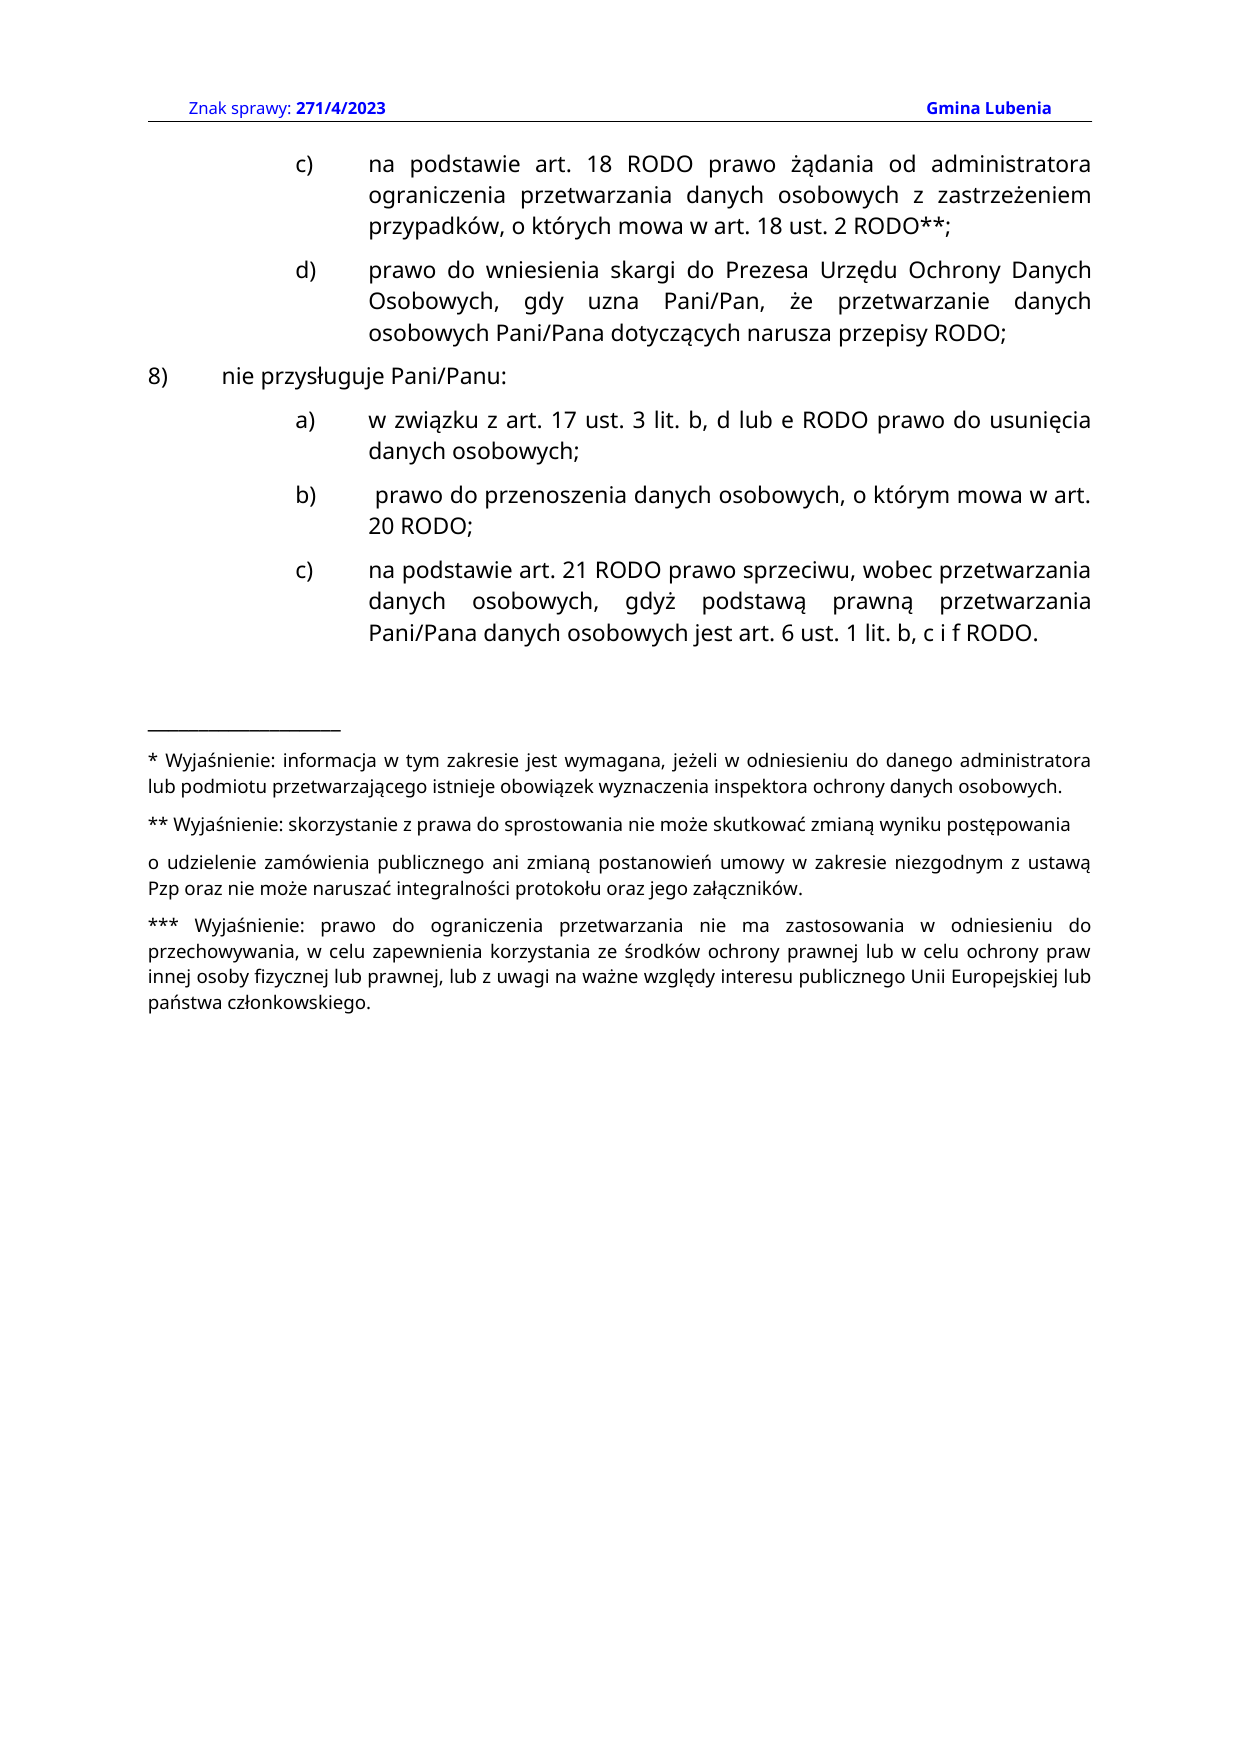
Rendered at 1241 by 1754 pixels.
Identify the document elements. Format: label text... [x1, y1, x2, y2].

text c) na podstawie art. 18 RODO prawo żądania od administratora ograniczenia przetwarzania danych osobowych z zastrzeżeniem przypadków, o których mowa w art. 18 ust. 2 RODO**; [295, 148, 1092, 241]
text 8) nie przysługuje Pani/Panu: [148, 360, 1092, 391]
text c) na podstawie art. 21 RODO prawo sprzeciwu, wobec przetwarzania danych osobowych, gdyż podstawą prawną przetwarzania Pani/Pana danych osobowych jest art. 6 ust. 1 lit. b, c i f RODO. [295, 554, 1092, 648]
text b) prawo do przenoszenia danych osobowych, o którym mowa w art. 20 RODO; [295, 479, 1092, 541]
text *** Wyjaśnienie: prawo do ograniczenia przetwarzania nie ma zastosowania w odniesieniu do przechowywania, w celu zapewnienia korzystania ze środków ochrony prawnej lub w celu ochrony praw innej osoby fizycznej lub prawnej, lub z uwagi na ważne względy interesu publicznego Unii Europejskiej lub państwa członkowskiego. [148, 913, 1092, 1015]
text ___________________ [148, 704, 1092, 735]
text o udzielenie zamówienia publicznego ani zmianą postanowień umowy w zakresie niezgodnym z ustawą Pzp oraz nie może naruszać integralności protokołu oraz jego załączników. [148, 849, 1092, 900]
text d) prawo do wniesienia skargi do Prezesa Urzędu Ochrony Danych Osobowych, gdy uzna Pani/Pan, że przetwarzanie danych osobowych Pani/Pana dotyczących narusza przepisy RODO; [295, 254, 1092, 348]
text a) w związku z art. 17 ust. 3 lit. b, d lub e RODO prawo do usunięcia danych osobowych; [295, 404, 1092, 466]
text ** Wyjaśnienie: skorzystanie z prawa do sprostowania nie może skutkować zmianą wyniku postępowania [148, 811, 1092, 837]
text * Wyjaśnienie: informacja w tym zakresie jest wymagana, jeżeli w odniesieniu do danego administratora lub podmiotu przetwarzającego istnieje obowiązek wyznaczenia inspektora ochrony danych osobowych. [148, 748, 1092, 799]
